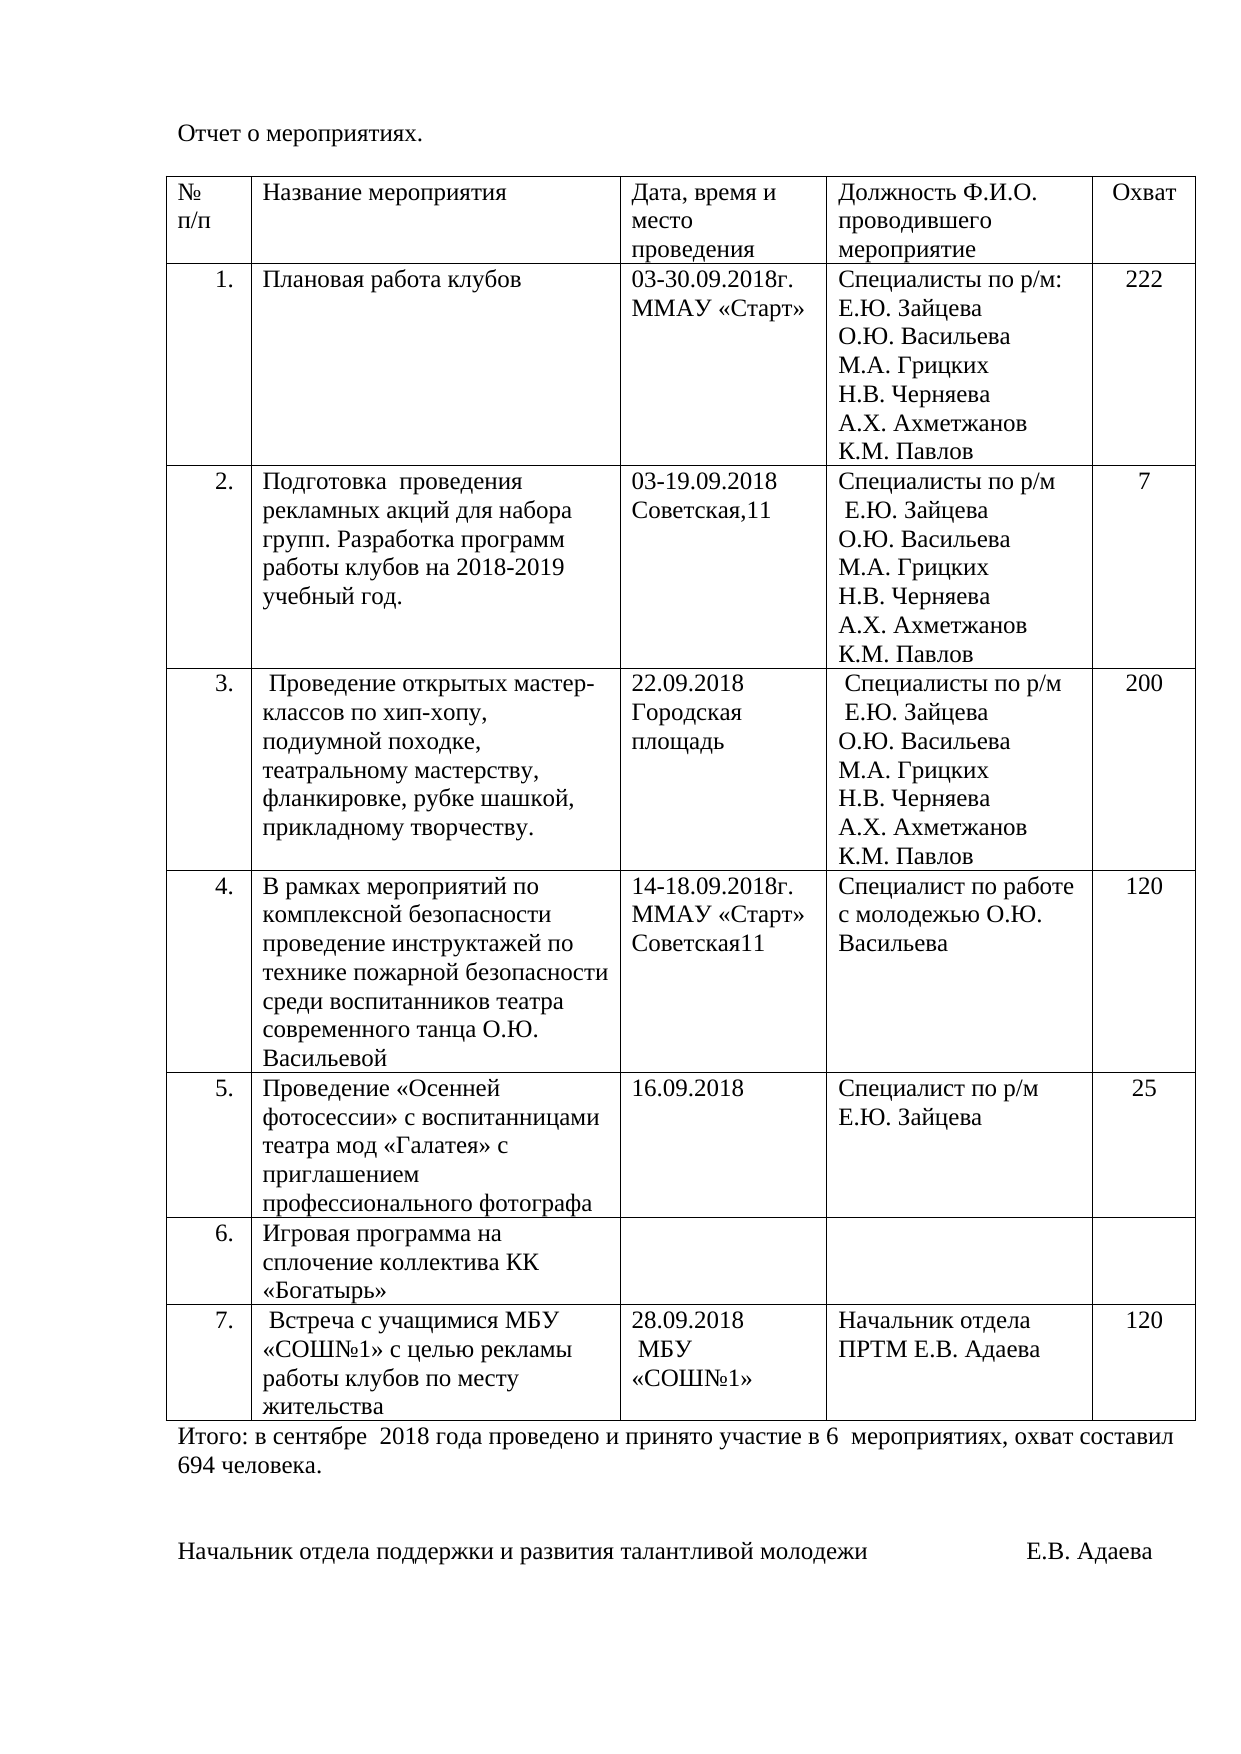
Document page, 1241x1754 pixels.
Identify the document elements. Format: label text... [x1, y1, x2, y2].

table_cell 120 [1093, 871, 1195, 1072]
table_cell 22.09.2018 Городская площадь [621, 669, 826, 870]
table_cell 03-30.09.2018г. ММАУ «Старт» [621, 264, 826, 465]
table_cell [167, 1305, 251, 1420]
table_cell Подготовка проведения рекламных акций для набора групп. Разработка программ работы клубов на 2018-2019 учебный год. [252, 466, 620, 667]
table_cell Специалисты по р/м Е.Ю. Зайцева О.Ю. Васильева М.А. Грицких Н.В. Черняева А.Х. Ахметжанов К.М. Павлов [827, 466, 1092, 667]
table_cell Встреча с учащимися МБУ «СОШ№1» с целью рекламы работы клубов по месту жительства [252, 1305, 620, 1420]
table_cell Проведение «Осенней фотосессии» с воспитанницами театра мод «Галатея» с приглашением профессионального фотографа [252, 1073, 620, 1217]
table_cell Специалисты по р/м: Е.Ю. Зайцева О.Ю. Васильева М.А. Грицких Н.В. Черняева А.Х. Ахметжанов К.М. Павлов [827, 264, 1092, 465]
table_cell Специалисты по р/м Е.Ю. Зайцева О.Ю. Васильева М.А. Грицких Н.В. Черняева А.Х. Ахметжанов К.М. Павлов [827, 669, 1092, 870]
table_header Название мероприятия [252, 177, 620, 263]
table_cell 25 [1093, 1073, 1195, 1217]
table_header № п/п [167, 177, 251, 263]
table_cell [827, 1218, 1092, 1304]
table_header Должность Ф.И.О. проводившего мероприятие [827, 177, 1092, 263]
table_cell [167, 1218, 251, 1304]
table_cell [167, 1073, 251, 1217]
table_cell 14-18.09.2018г. ММАУ «Старт» Советская11 [621, 871, 826, 1072]
table_cell [1093, 1218, 1195, 1304]
table_cell 03-19.09.2018 Советская,11 [621, 466, 826, 667]
table_cell [167, 669, 251, 870]
table_cell 16.09.2018 [621, 1073, 826, 1217]
table_cell 222 [1093, 264, 1195, 465]
table_cell Специалист по работе с молодежью О.Ю. Васильева [827, 871, 1092, 1072]
table_cell [167, 871, 251, 1072]
table_cell Проведение открытых мастер-классов по хип-хопу, подиумной походке, театральному мастерству, фланкировке, рубке шашкой, прикладному творчеству. [252, 669, 620, 870]
table_cell [167, 466, 251, 667]
table_cell [167, 264, 251, 465]
table_cell 7 [1093, 466, 1195, 667]
table_header Дата, время и место проведения [621, 177, 826, 263]
table_cell Плановая работа клубов [252, 264, 620, 465]
text Итого: в сентябре 2018 года проведено и принято участие в 6 мероприятиях, охват составил 694 человека. [177, 1421, 1181, 1479]
table_cell Начальник отдела ПРТМ Е.В. Адаева [827, 1305, 1092, 1420]
text Начальник отдела поддержки и развития талантливой молодежи Е.В. Адаева [177, 1536, 1181, 1565]
table_header Охват [1093, 177, 1195, 263]
table_cell 200 [1093, 669, 1195, 870]
table_cell 28.09.2018 МБУ «СОШ№1» [621, 1305, 826, 1420]
table_cell Специалист по р/м Е.Ю. Зайцева [827, 1073, 1092, 1217]
table_cell 120 [1093, 1305, 1195, 1420]
table_cell [621, 1218, 826, 1304]
table_cell Игровая программа на сплочение коллектива КК «Богатырь» [252, 1218, 620, 1304]
text Отчет о мероприятиях. [177, 118, 1181, 147]
table_cell В рамках мероприятий по комплексной безопасности проведение инструктажей по технике пожарной безопасности среди воспитанников театра современного танца О.Ю. Васильевой [252, 871, 620, 1072]
